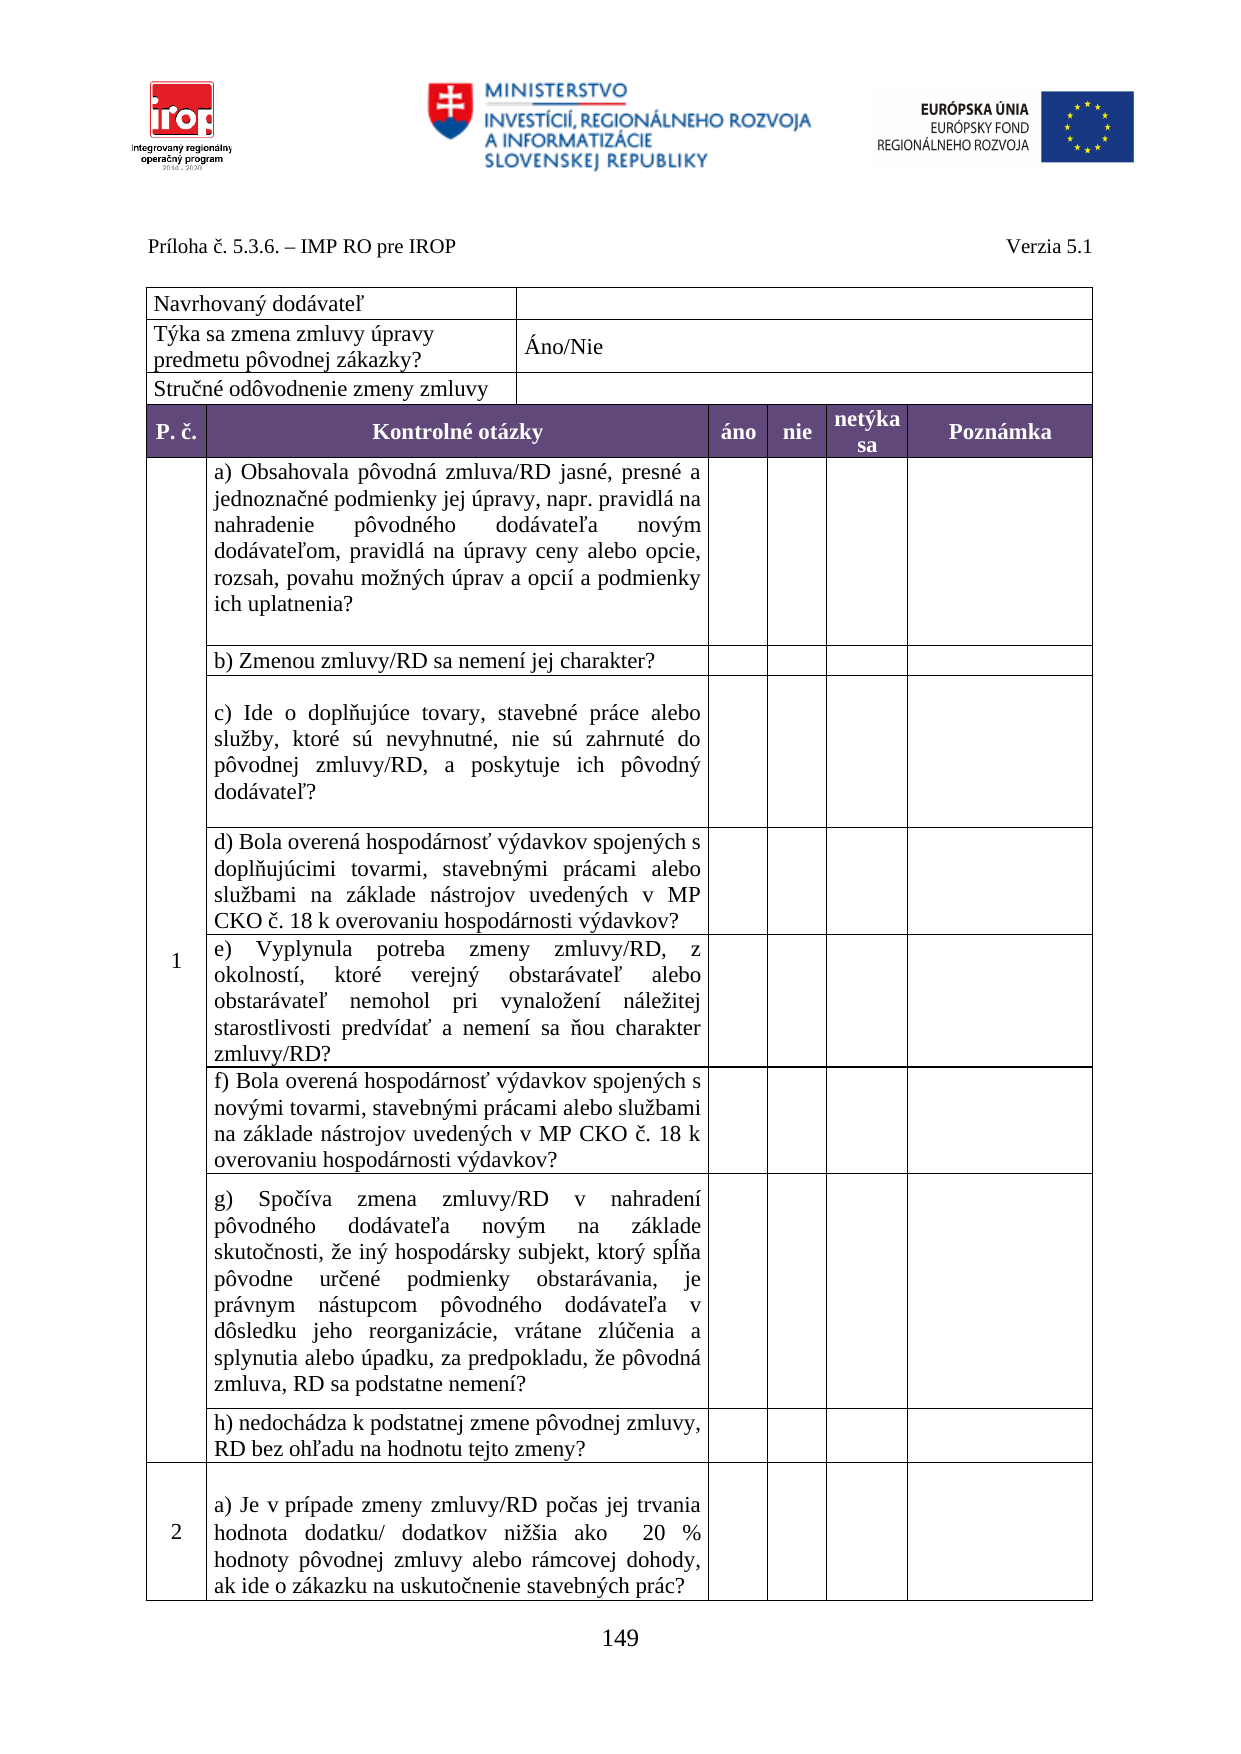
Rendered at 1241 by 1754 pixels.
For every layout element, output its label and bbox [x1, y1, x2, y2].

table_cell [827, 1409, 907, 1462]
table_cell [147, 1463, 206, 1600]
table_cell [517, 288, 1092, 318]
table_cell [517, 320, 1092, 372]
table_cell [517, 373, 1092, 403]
picture [870, 84, 1136, 169]
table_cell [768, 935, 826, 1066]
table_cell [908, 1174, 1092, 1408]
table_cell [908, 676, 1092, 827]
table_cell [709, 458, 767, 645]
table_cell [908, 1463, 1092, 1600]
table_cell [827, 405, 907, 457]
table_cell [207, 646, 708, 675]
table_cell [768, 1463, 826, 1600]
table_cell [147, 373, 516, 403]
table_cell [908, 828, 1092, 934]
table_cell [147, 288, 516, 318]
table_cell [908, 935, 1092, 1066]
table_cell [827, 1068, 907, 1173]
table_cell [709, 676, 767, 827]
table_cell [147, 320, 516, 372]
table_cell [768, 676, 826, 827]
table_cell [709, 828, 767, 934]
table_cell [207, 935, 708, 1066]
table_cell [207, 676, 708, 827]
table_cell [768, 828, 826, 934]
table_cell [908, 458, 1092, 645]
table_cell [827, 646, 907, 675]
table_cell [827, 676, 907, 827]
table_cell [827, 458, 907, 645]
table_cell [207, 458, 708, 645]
picture [423, 73, 817, 177]
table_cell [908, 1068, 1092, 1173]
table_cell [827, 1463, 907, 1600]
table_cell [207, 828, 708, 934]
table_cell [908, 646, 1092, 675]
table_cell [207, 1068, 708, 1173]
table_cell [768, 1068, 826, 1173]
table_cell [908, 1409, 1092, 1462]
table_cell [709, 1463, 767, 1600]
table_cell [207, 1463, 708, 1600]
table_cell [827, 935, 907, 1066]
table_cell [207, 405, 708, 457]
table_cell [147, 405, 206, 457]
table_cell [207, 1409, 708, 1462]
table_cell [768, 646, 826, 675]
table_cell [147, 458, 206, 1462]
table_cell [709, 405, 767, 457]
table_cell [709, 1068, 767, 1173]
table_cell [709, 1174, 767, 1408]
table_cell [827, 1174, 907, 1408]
picture [131, 81, 232, 169]
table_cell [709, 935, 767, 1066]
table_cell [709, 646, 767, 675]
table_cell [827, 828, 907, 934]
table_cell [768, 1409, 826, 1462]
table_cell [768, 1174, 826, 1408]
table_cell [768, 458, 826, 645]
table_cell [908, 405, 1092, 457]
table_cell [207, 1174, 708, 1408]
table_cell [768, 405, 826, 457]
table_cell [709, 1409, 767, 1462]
